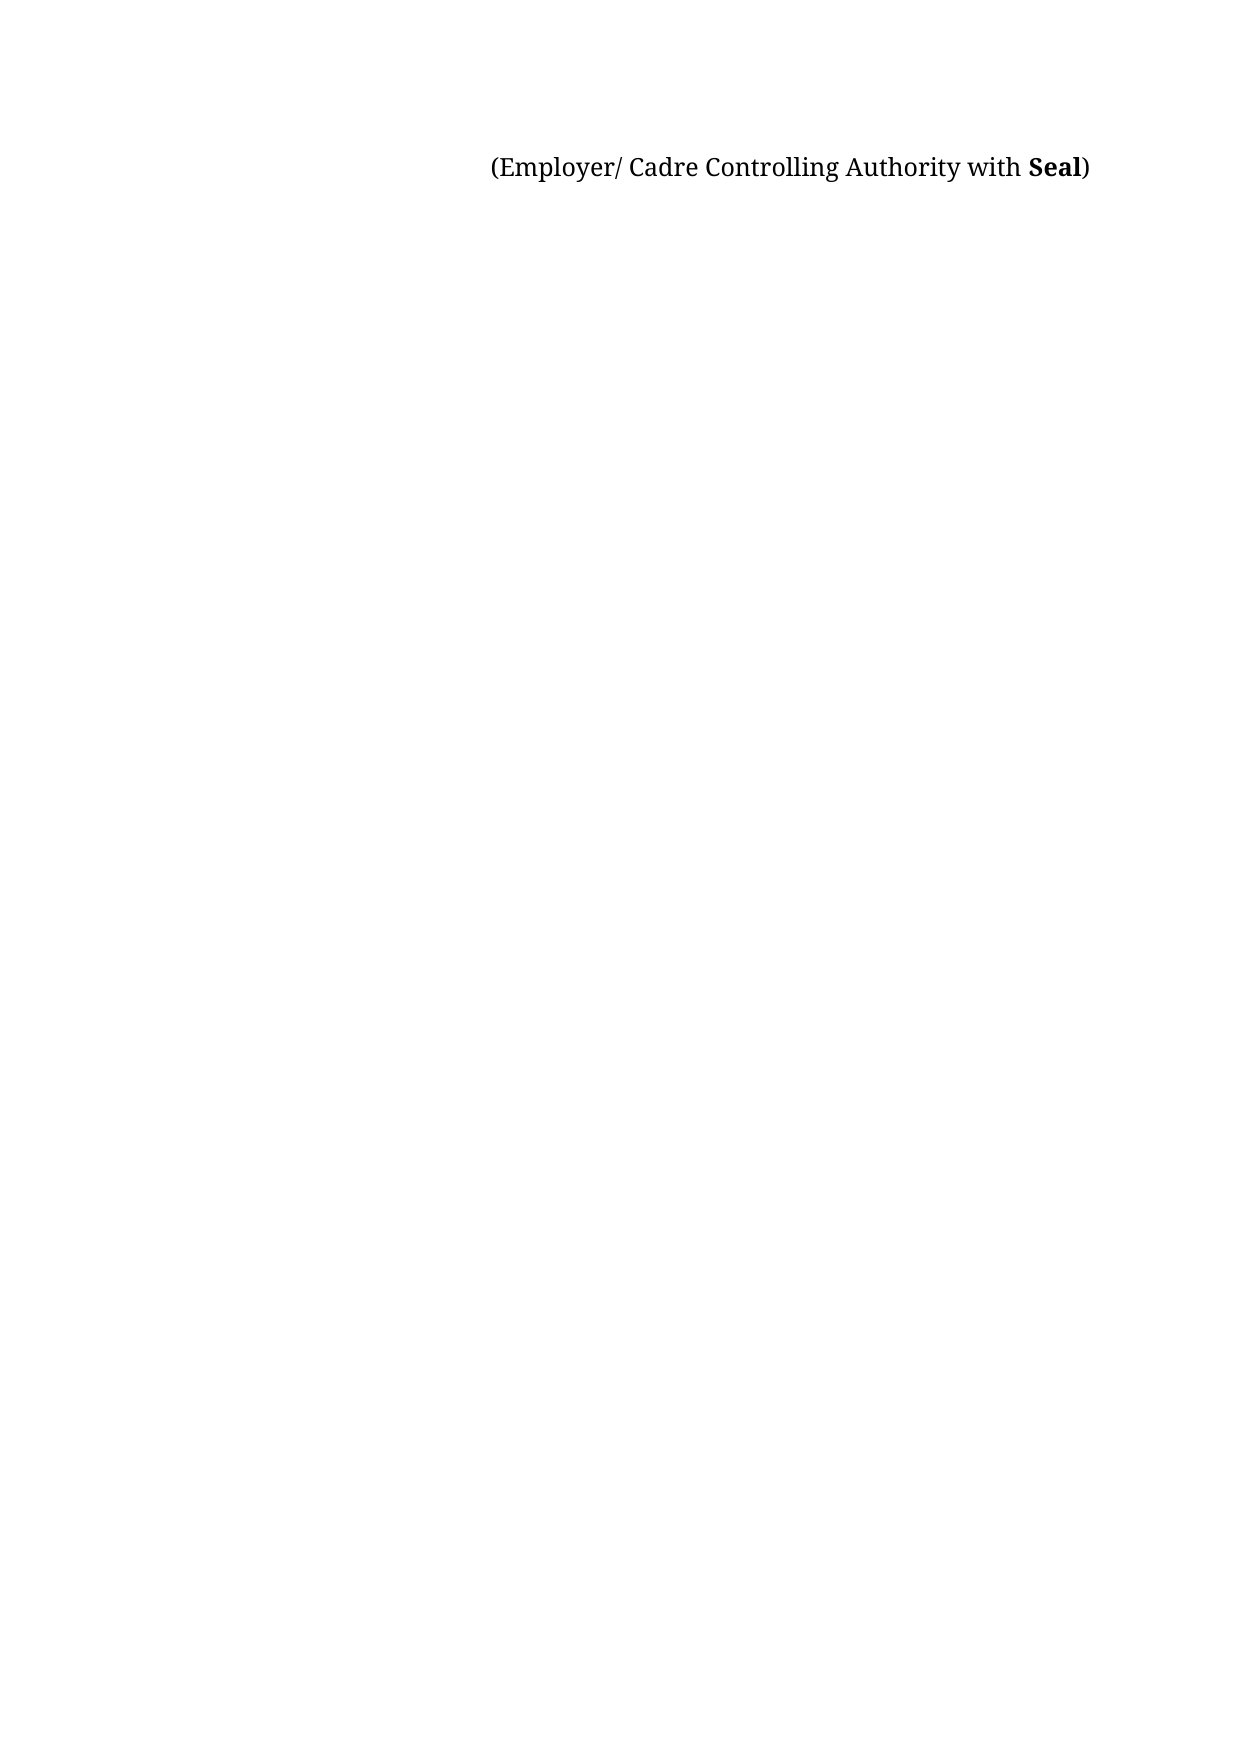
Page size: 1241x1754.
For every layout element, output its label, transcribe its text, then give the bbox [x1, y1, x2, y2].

text (Employer/ Cadre Controlling Authority with Seal) [150, 150, 1106, 184]
